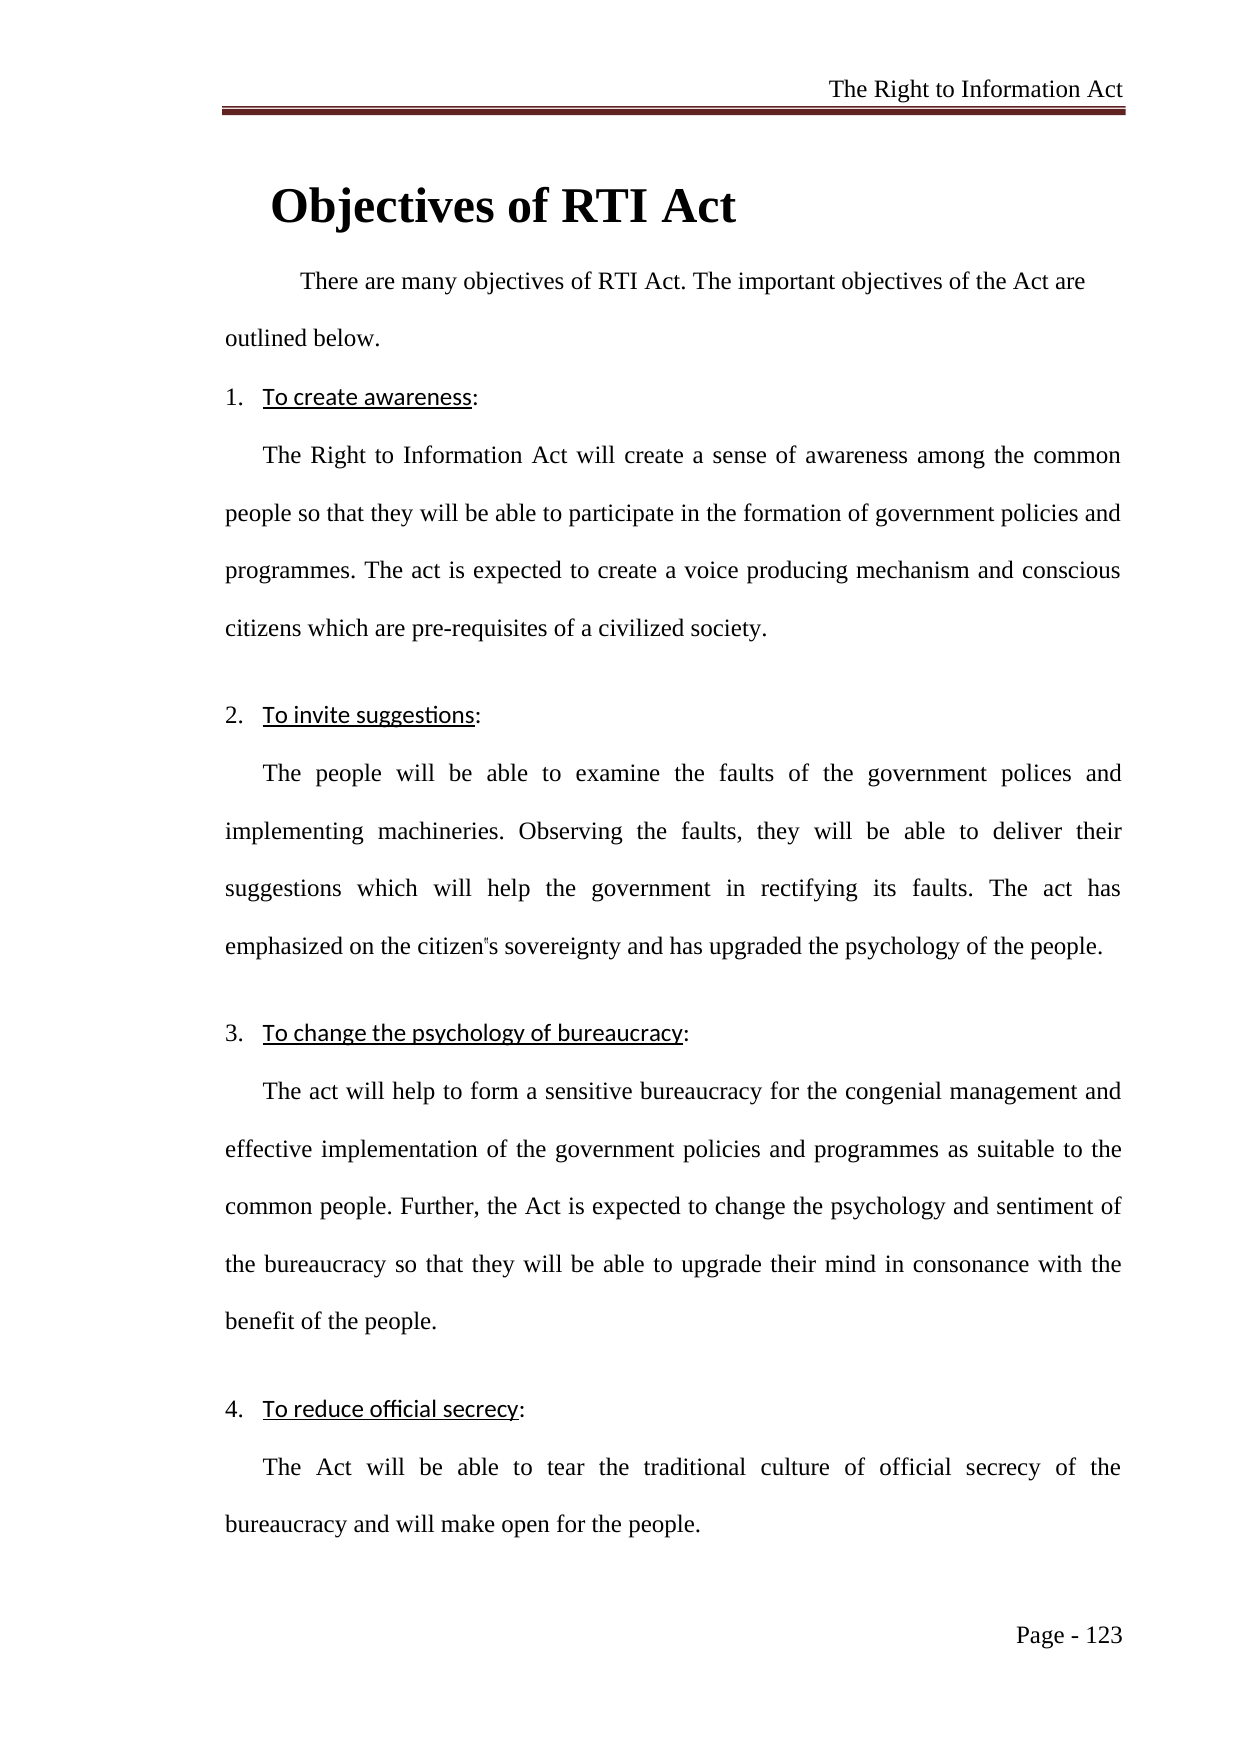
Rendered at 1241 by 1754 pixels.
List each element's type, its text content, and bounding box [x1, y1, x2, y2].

text There are many objectives of RTI Act. The important objectives of the Act are outlined below. [225, 266, 1134, 352]
list To change the psychology of bureaucracy: [225, 1017, 1134, 1048]
list To create awareness: [225, 381, 1134, 411]
text The people will be able to examine the faults of the government polices and implementing machineries. Observing the faults, they will be able to deliver their suggestions which will help the government in rectifying its faults. The act has emphasized on the citizen‟s sovereignty and has upgraded the psychology of the people. [225, 758, 1123, 959]
list To reduce official secrecy: [225, 1393, 1134, 1423]
text The Right to Information Act will create a sense of awareness among the common people so that they will be able to participate in the formation of government policies and programmes. The act is expected to create a voice producing mechanism and conscious citizens which are pre-requisites of a civilized society. [225, 440, 1122, 641]
subtitle Objectives of RTI Act [225, 176, 1134, 233]
text The Act will be able to tear the traditional culture of official secrecy of the bureaucracy and will make open for the people. [225, 1452, 1122, 1538]
text The act will help to form a sensitive bureaucracy for the congenial management and effective implementation of the government policies and programmes as suitable to the common people. Further, the Act is expected to change the psychology and sentiment of the bureaucracy so that they will be able to upgrade their mind in consonance with the benefit of the people. [225, 1076, 1123, 1335]
list To invite suggestions: [225, 699, 1134, 729]
